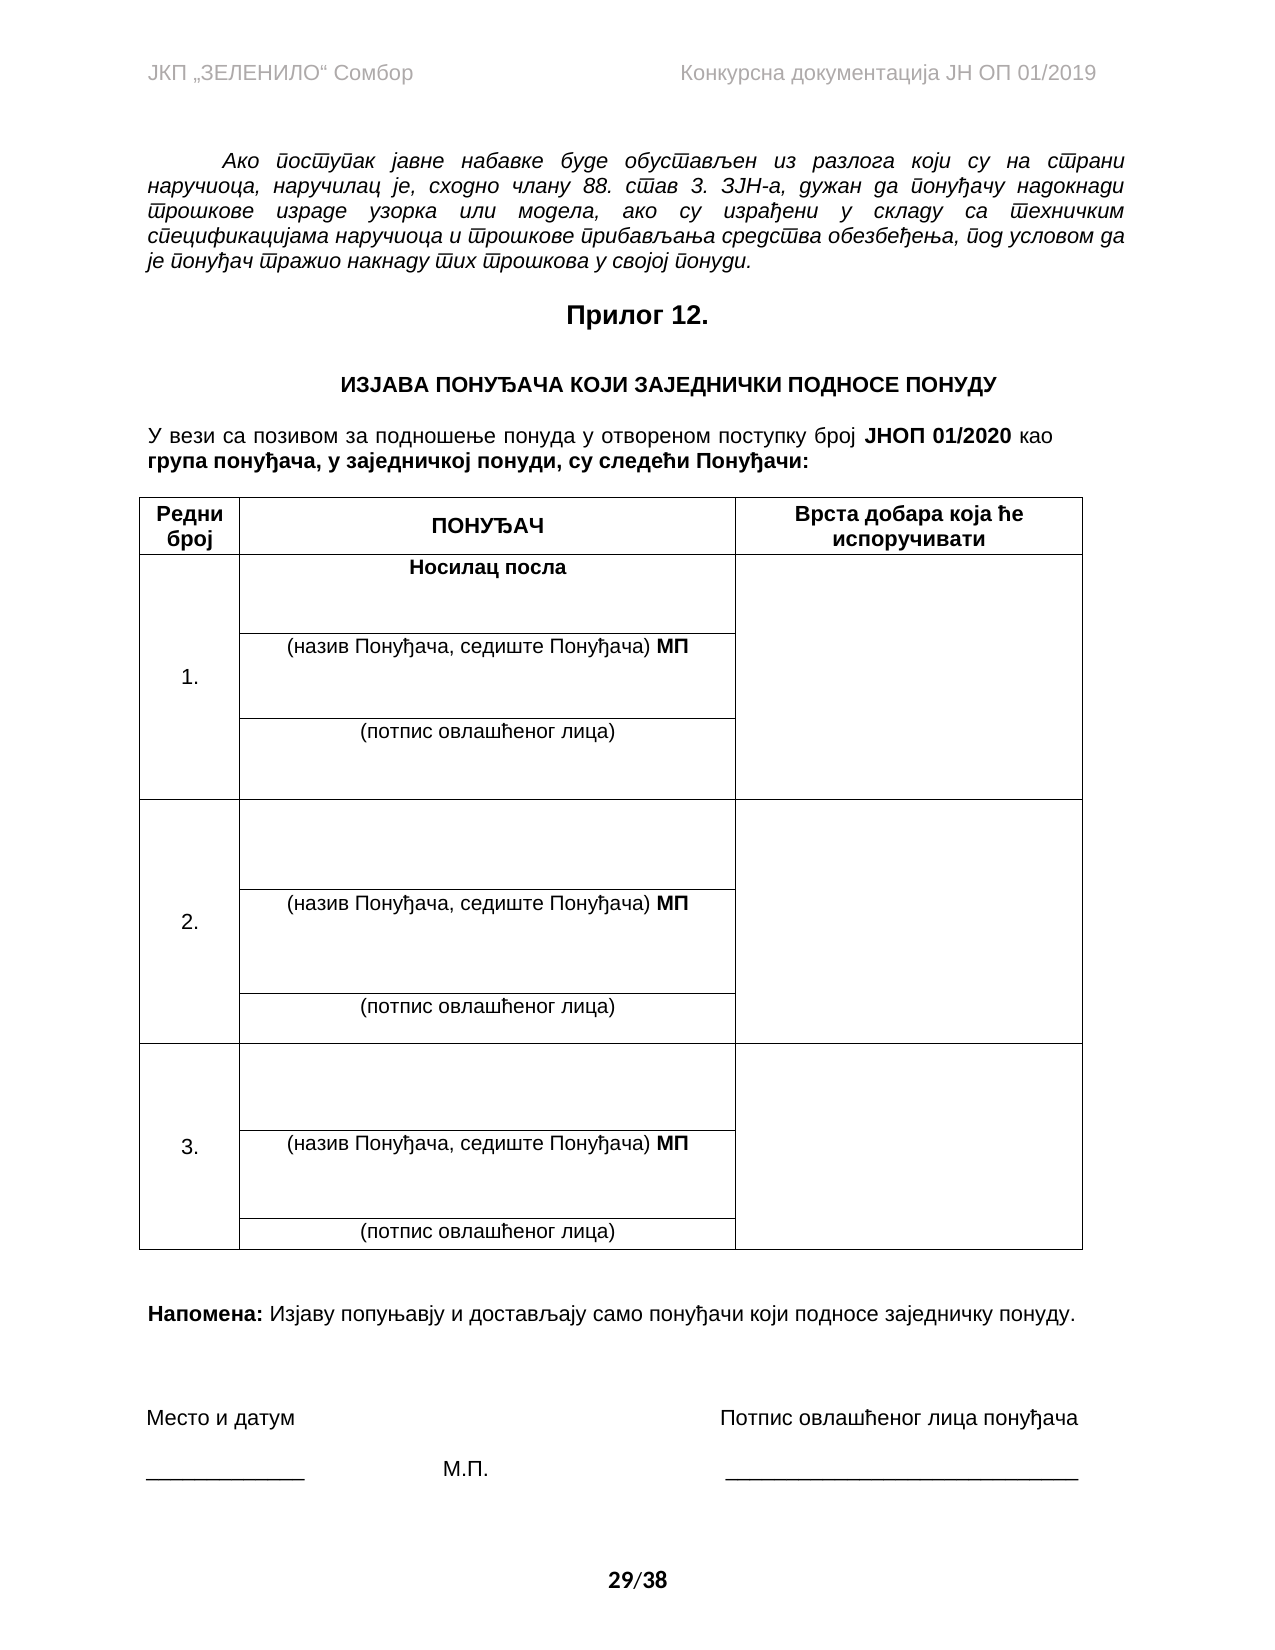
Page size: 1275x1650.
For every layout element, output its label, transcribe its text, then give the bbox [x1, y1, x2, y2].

table_cell (назив Понуђача, седиште Понуђача) МП [240, 890, 735, 992]
table_cell [240, 1044, 735, 1130]
text Напомена: Изјаву попуњавју и достављају само понуђачи који подносе заједничку понуду. [148, 1301, 1127, 1327]
text _____________ М.П. _____________________________ [146, 1456, 1127, 1481]
table_cell (потпис овлашћеног лица) [240, 1219, 735, 1249]
table_header Врста добара која ће испоручивати [736, 498, 1082, 553]
table_cell Носилац посла [240, 555, 735, 633]
table_header Редни број [140, 498, 239, 553]
table_cell (назив Понуђача, седиште Понуђача) МП [240, 1131, 735, 1217]
table_cell [736, 1044, 1082, 1249]
text У вези са позивом за подношење понуда у отвореном поступку број ЈНОП 01/2020 као група понуђача, у заједничкој понуди, су следећи Понуђачи: [147, 423, 1053, 473]
table_cell (назив Понуђача, седиште Понуђача) МП [240, 634, 735, 717]
text ИЗЈАВА ПОНУЂАЧА КОЈИ ЗАЈЕДНИЧКИ ПОДНОСЕ ПОНУДУ [340, 372, 1127, 397]
table_cell 1. [140, 555, 239, 799]
table_cell (потпис овлашћеног лица) [240, 994, 735, 1042]
table_header ПОНУЂАЧ [240, 498, 735, 553]
table_cell [240, 800, 735, 889]
table_cell [736, 800, 1082, 1042]
text Прилог 12. [148, 299, 1127, 330]
table_cell 2. [140, 800, 239, 1042]
table_cell (потпис овлашћеног лица) [240, 719, 735, 799]
table_cell 3. [140, 1044, 239, 1249]
text Место и датум Потпис овлашћеног лица понуђача [146, 1404, 1126, 1430]
text Ако поступак јавне набавке буде обустављен из разлога који су на страни наручиоца, наручилац је, сходно члану 88. став 3. ЗЈН-а, дужан да понуђачу надокнади трошкове израде узорка или модела, ако су израђени у складу са техничким спецификацијама наручиоца и трошкове прибављања средства обезбеђења, под условом да је понуђач тражио накнаду тих трошкова у својој понуди. [147, 148, 1126, 274]
table_cell [736, 555, 1082, 799]
